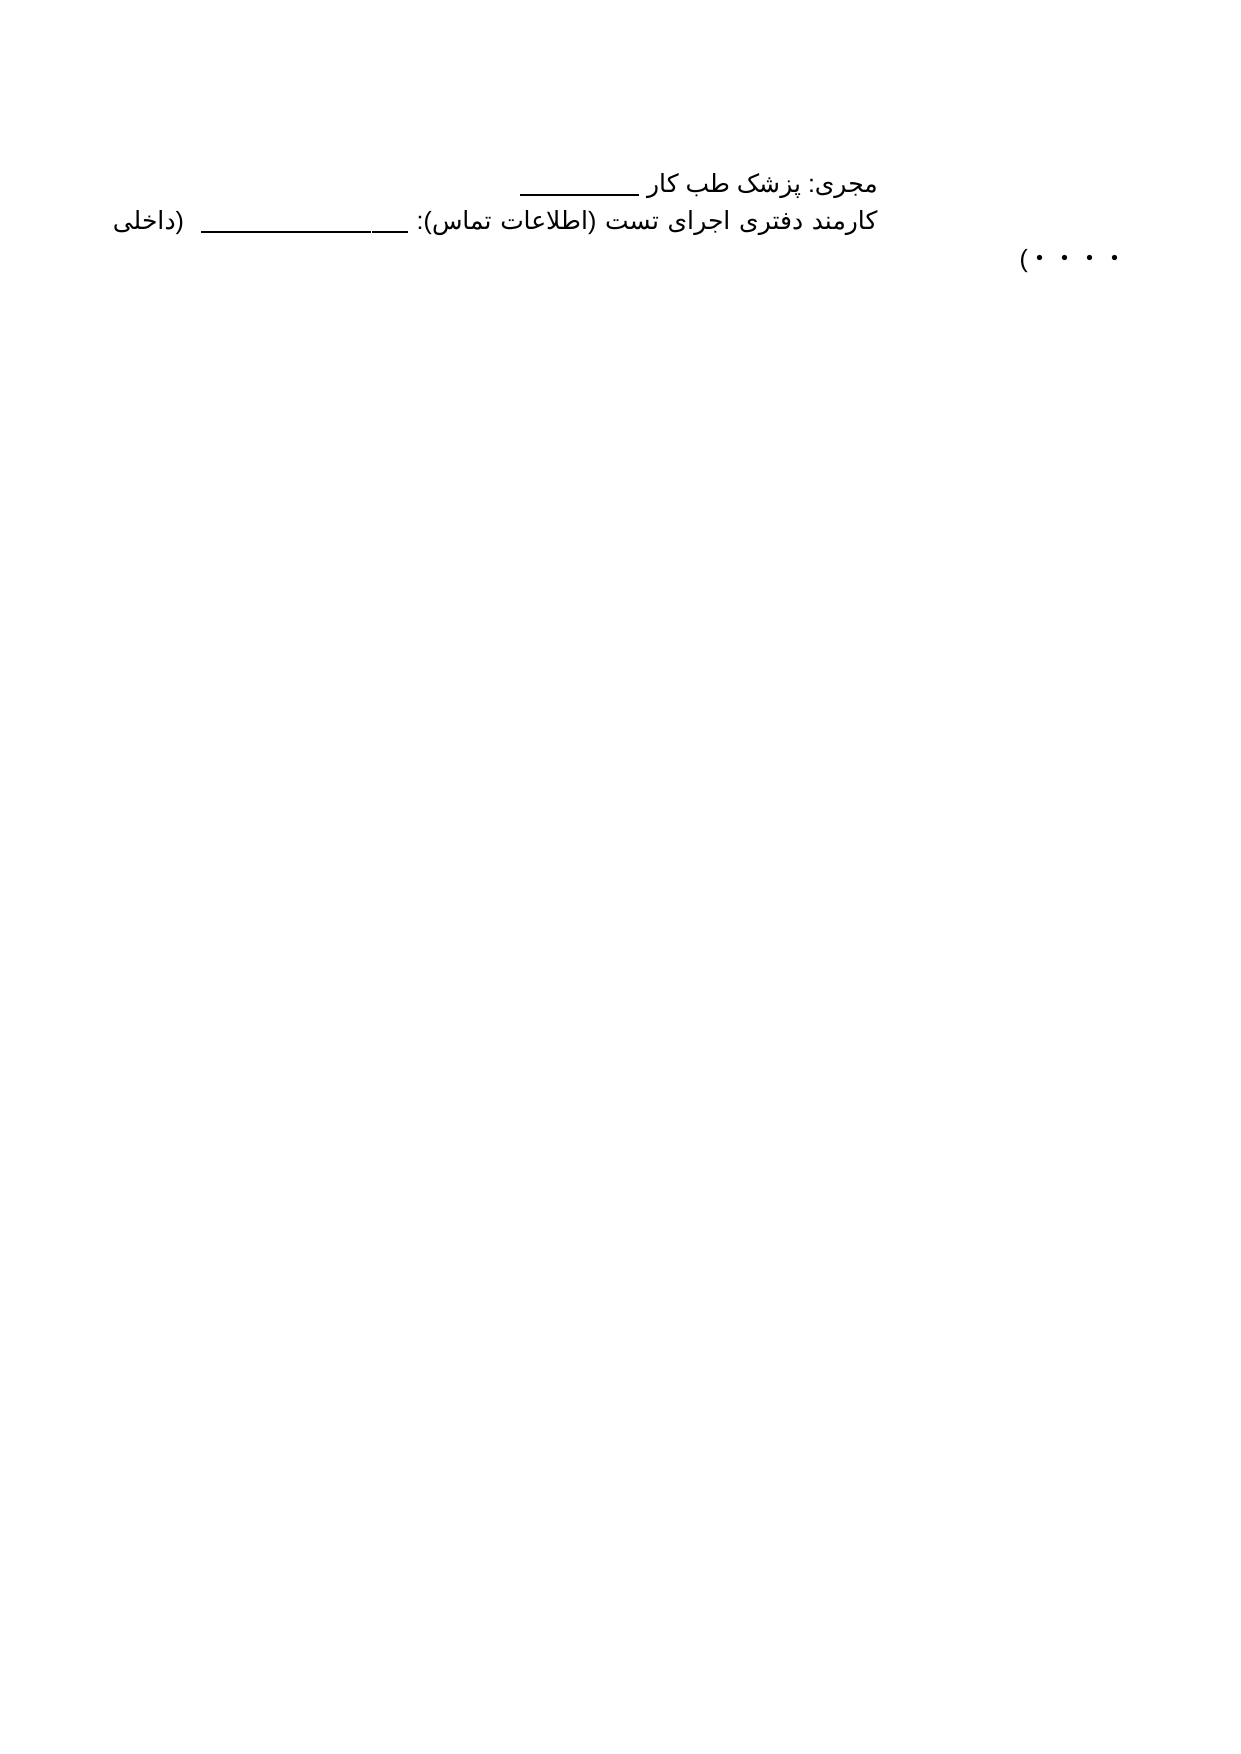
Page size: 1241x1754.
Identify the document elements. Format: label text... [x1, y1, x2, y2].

text مجری: پزشک طب کار [112, 164, 1128, 202]
text کارمند دفتری اجرای تست (اطلاعات تماس): (داخلی ・・・・) [112, 202, 1128, 277]
